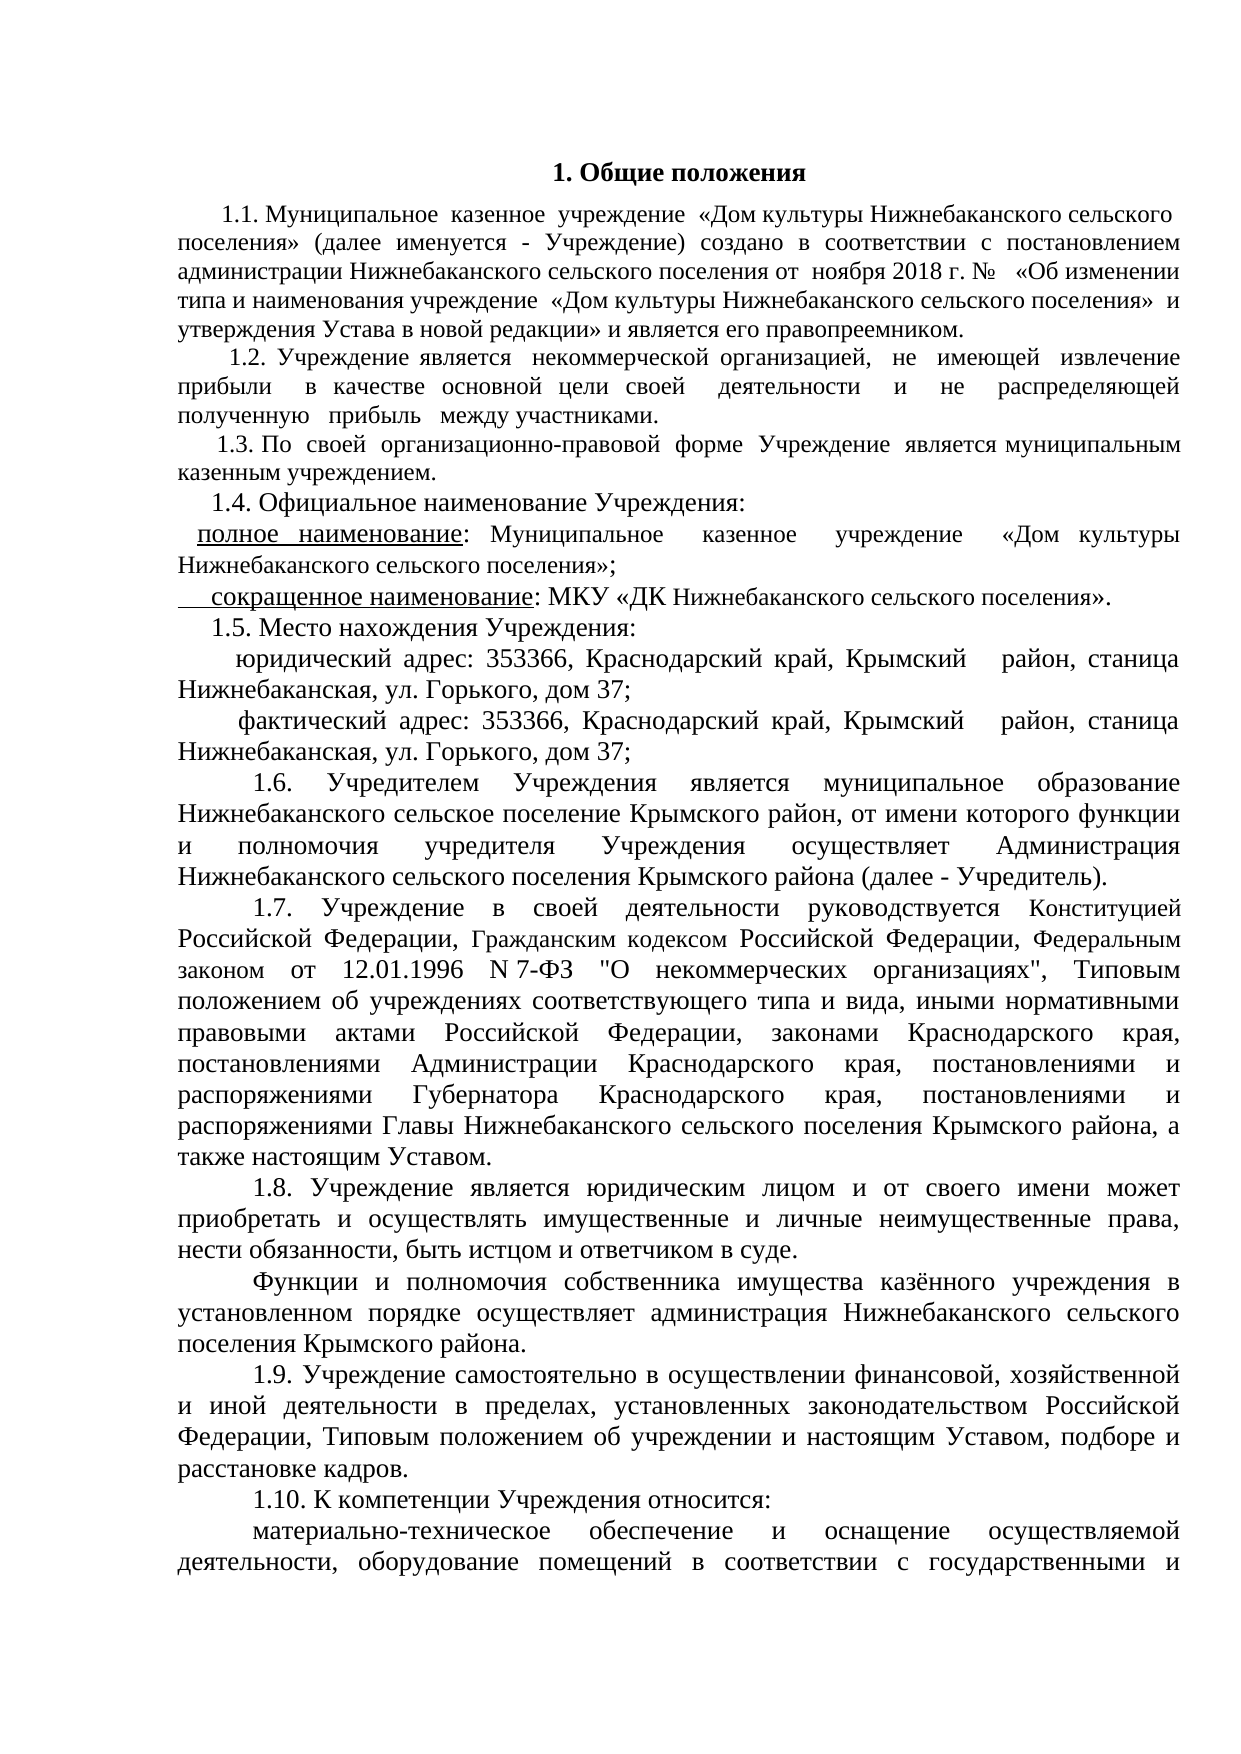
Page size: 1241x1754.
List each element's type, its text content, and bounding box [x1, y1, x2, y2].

text фактический адрес: 353366, Краснодарский край, Крымский район, станица Нижнебаканская, ул. Горького, дом 37; [177, 704, 1181, 766]
text полное наименование: Муниципальное казенное учреждение «Дом культуры Нижнебаканского сельского поселения»; [177, 517, 1181, 579]
text 1. Общие положения [177, 156, 1181, 187]
text 1.4. Официальное наименование Учреждения: [177, 486, 1181, 517]
text Функции и полномочия собственника имущества казённого учреждения в установленном порядке осуществляет администрация Нижнебаканского сельского поселения Крымского района. [177, 1265, 1181, 1358]
text 1.1. Муниципальное казенное учреждение «Дом культуры Нижнебаканского сельского [177, 199, 1181, 227]
text 1.7. Учреждение в своей деятельности руководствуется Конституцией Российской Федерации, Гражданским кодексом Российской Федерации, Федеральным законом от 12.01.1996 N 7-ФЗ "О некоммерческих организациях", Типовым положением об учреждениях соответствующего типа и вида, иными нормативными правовыми актами Российской Федерации, законами Краснодарского края, постановлениями Администрации Краснодарского края, постановлениями и распоряжениями Губернатора Краснодарского края, постановлениями и распоряжениями Главы Нижнебаканского сельского поселения Крымского района, а также настоящим Уставом. [177, 891, 1181, 1171]
text 1.6. Учредителем Учреждения является муниципальное образование Нижнебаканского сельское поселение Крымского район, от имени которого функции и полномочия учредителя Учреждения осуществляет Администрация Нижнебаканского сельского поселения Крымского района (далее - Учредитель). [177, 766, 1181, 891]
text поселения» (далее именуется - Учреждение) создано в соответствии с постановлением администрации Нижнебаканского сельского поселения от ноября 2018 г. № «Об изменении типа и наименования учреждение «Дом культуры Нижнебаканского сельского поселения» и утверждения Устава в новой редакции» и является его правопреемником. [177, 227, 1181, 342]
text 1.10. К компетенции Учреждения относится: [177, 1483, 1181, 1514]
text 1.5. Место нахождения Учреждения: [177, 611, 1181, 642]
text 1.3. По своей организационно-правовой форме Учреждение является муниципальным казенным учреждением. [177, 429, 1181, 486]
text юридический адрес: 353366, Краснодарский край, Крымский район, станица Нижнебаканская, ул. Горького, дом 37; [177, 642, 1181, 704]
text сокращенное наименование: МКУ «ДК Нижнебаканского сельского поселения». [177, 579, 1181, 611]
text 1.8. Учреждение является юридическим лицом и от своего имени может приобретать и осуществлять имущественные и личные неимущественные права, нести обязанности, быть истцом и ответчиком в суде. [177, 1171, 1181, 1265]
text 1.9. Учреждение самостоятельно в осуществлении финансовой, хозяйственной и иной деятельности в пределах, установленных законодательством Российской Федерации, Типовым положением об учреждении и настоящим Уставом, подборе и расстановке кадров. [177, 1358, 1181, 1483]
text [177, 1514, 1181, 1576]
text 1.2. Учреждение является некоммерческой организацией, не имеющей извлечение прибыли в качестве основной цели своей деятельности и не распределяющей полученную прибыль между участниками. [177, 342, 1181, 429]
